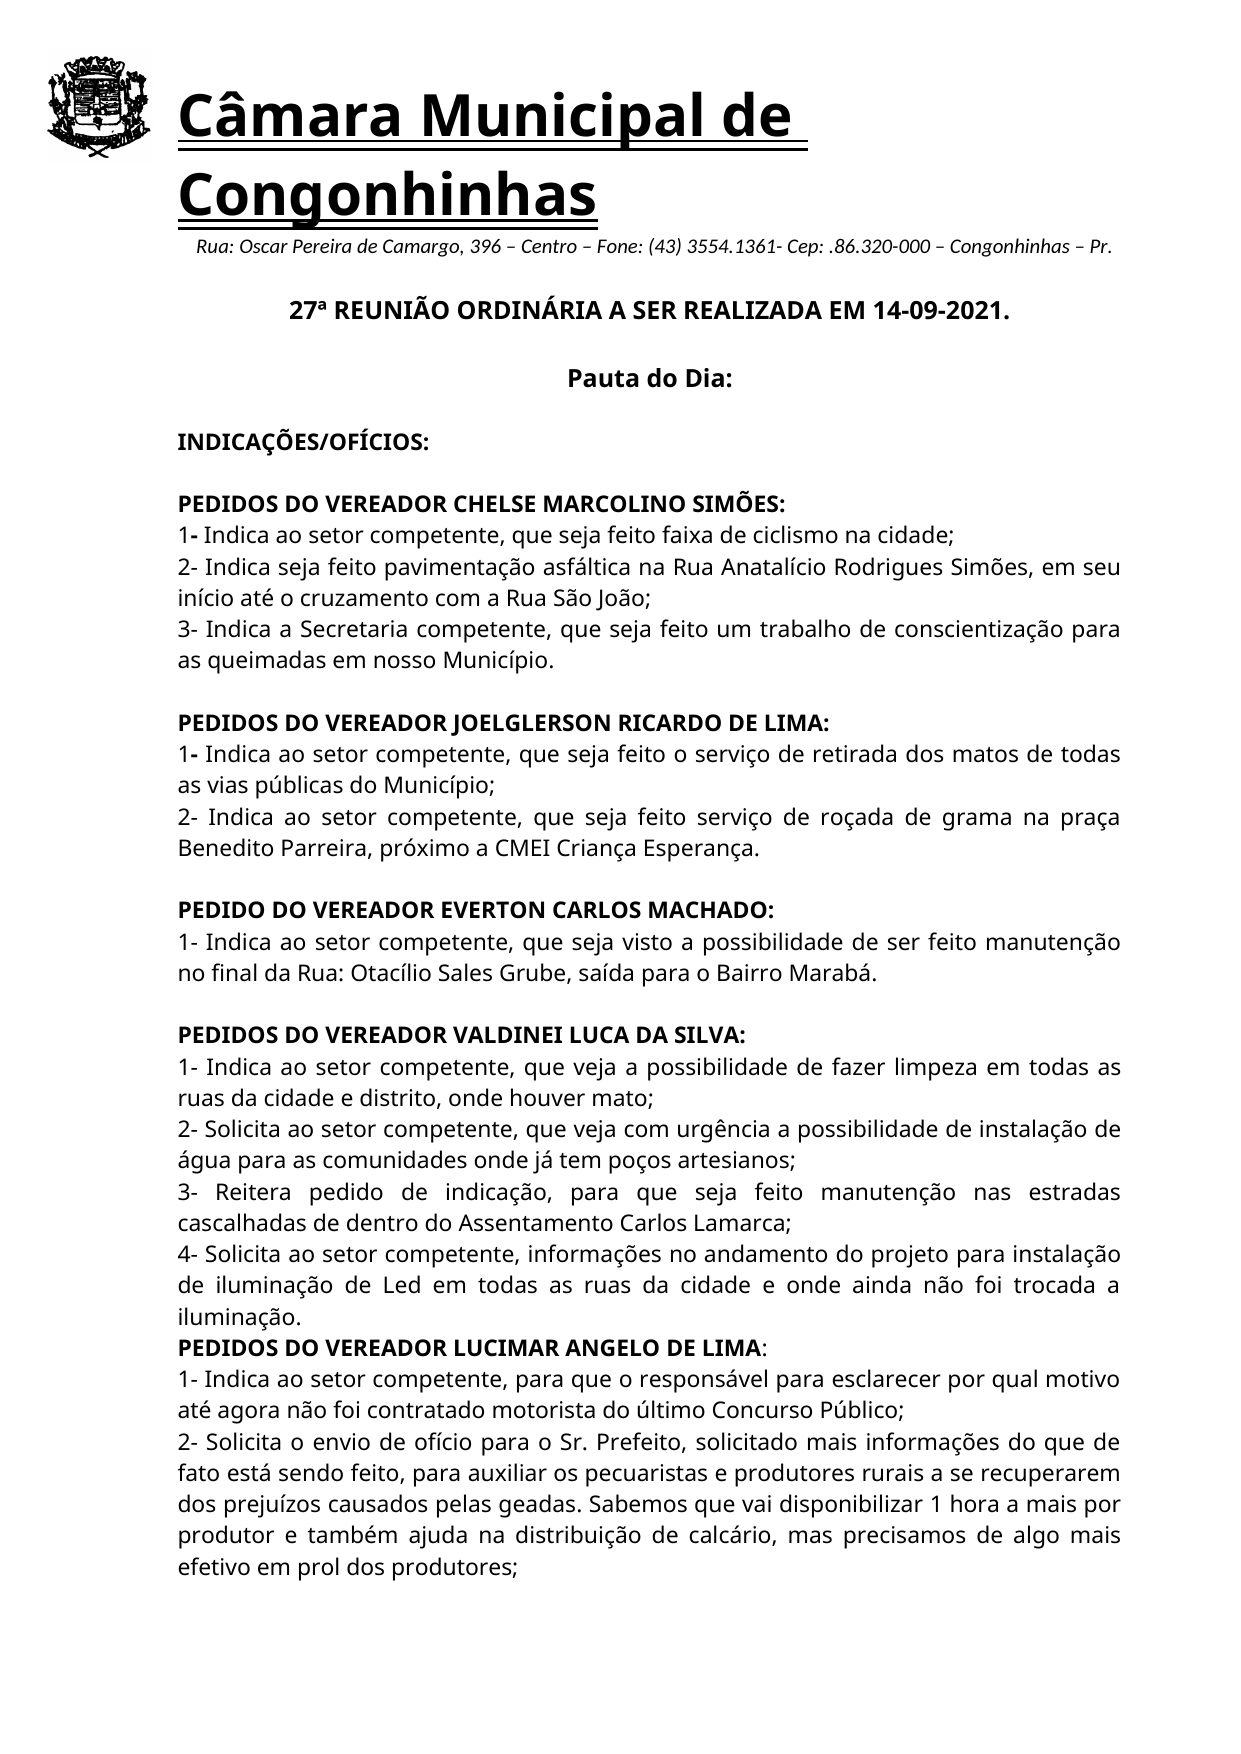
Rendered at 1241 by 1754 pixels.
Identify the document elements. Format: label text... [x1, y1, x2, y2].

text 3- Reitera pedido de indicação, para que seja feito manutenção nas estradas cascalhadas de dentro do Assentamento Carlos Lamarca; [177, 1176, 1122, 1238]
text INDICAÇÕES/OFÍCIOS: [177, 426, 1122, 457]
text 1- Indica ao setor competente, para que o responsável para esclarecer por qual motivo até agora não foi contratado motorista do último Concurso Público; [177, 1363, 1122, 1426]
text 1- Indica ao setor competente, que seja visto a possibilidade de ser feito manutenção no final da Rua: Otacílio Sales Grube, saída para o Bairro Marabá. [177, 926, 1122, 988]
picture [41, 48, 154, 162]
text 27ª REUNIÃO ORDINÁRIA A SER REALIZADA EM 14-09-2021. [177, 292, 1122, 326]
text PEDIDOS DO VEREADOR JOELGLERSON RICARDO DE LIMA: [177, 707, 1122, 738]
text PEDIDOS DO VEREADOR LUCIMAR ANGELO DE LIMA: [177, 1332, 1122, 1363]
text 1- Indica ao setor competente, que seja feito faixa de ciclismo na cidade; [177, 519, 1122, 551]
text 1- Indica ao setor competente, que veja a possibilidade de fazer limpeza em todas as ruas da cidade e distrito, onde houver mato; [177, 1051, 1122, 1113]
text PEDIDOS DO VEREADOR CHELSE MARCOLINO SIMÕES: [177, 488, 1122, 519]
text 4- Solicita ao setor competente, informações no andamento do projeto para instalação de iluminação de Led em todas as ruas da cidade e onde ainda não foi trocada a iluminação. [177, 1238, 1122, 1332]
text PEDIDOS DO VEREADOR VALDINEI LUCA DA SILVA: [177, 1019, 1122, 1051]
text PEDIDO DO VEREADOR EVERTON CARLOS MACHADO: [177, 894, 1122, 926]
text Câmara Municipal de Congonhinhas [177, 74, 1122, 233]
text Pauta do Dia: [177, 360, 1122, 394]
text 2- Solicita ao setor competente, que veja com urgência a possibilidade de instalação de água para as comunidades onde já tem poços artesianos; [177, 1113, 1122, 1176]
text 2- Indica ao setor competente, que seja feito serviço de roçada de grama na praça Benedito Parreira, próximo a CMEI Criança Esperança. [177, 801, 1122, 863]
text 2- Indica seja feito pavimentação asfáltica na Rua Anatalício Rodrigues Simões, em seu início até o cruzamento com a Rua São João; [177, 551, 1122, 613]
text 1- Indica ao setor competente, que seja feito o serviço de retirada dos matos de todas as vias públicas do Município; [177, 738, 1122, 801]
text 3- Indica a Secretaria competente, que seja feito um trabalho de conscientização para as queimadas em nosso Município. [177, 613, 1122, 676]
text Rua: Oscar Pereira de Camargo, 396 – Centro – Fone: (43) 3554.1361- Cep: .86.320-000 – Congonhinhas – Pr. [177, 233, 1122, 258]
text 2- Solicita o envio de ofício para o Sr. Prefeito, solicitado mais informações do que de fato está sendo feito, para auxiliar os pecuaristas e produtores rurais a se recuperarem dos prejuízos causados pelas geadas. Sabemos que vai disponibilizar 1 hora a mais por produtor e também ajuda na distribuição de calcário, mas precisamos de algo mais efetivo em prol dos produtores; [177, 1426, 1122, 1582]
